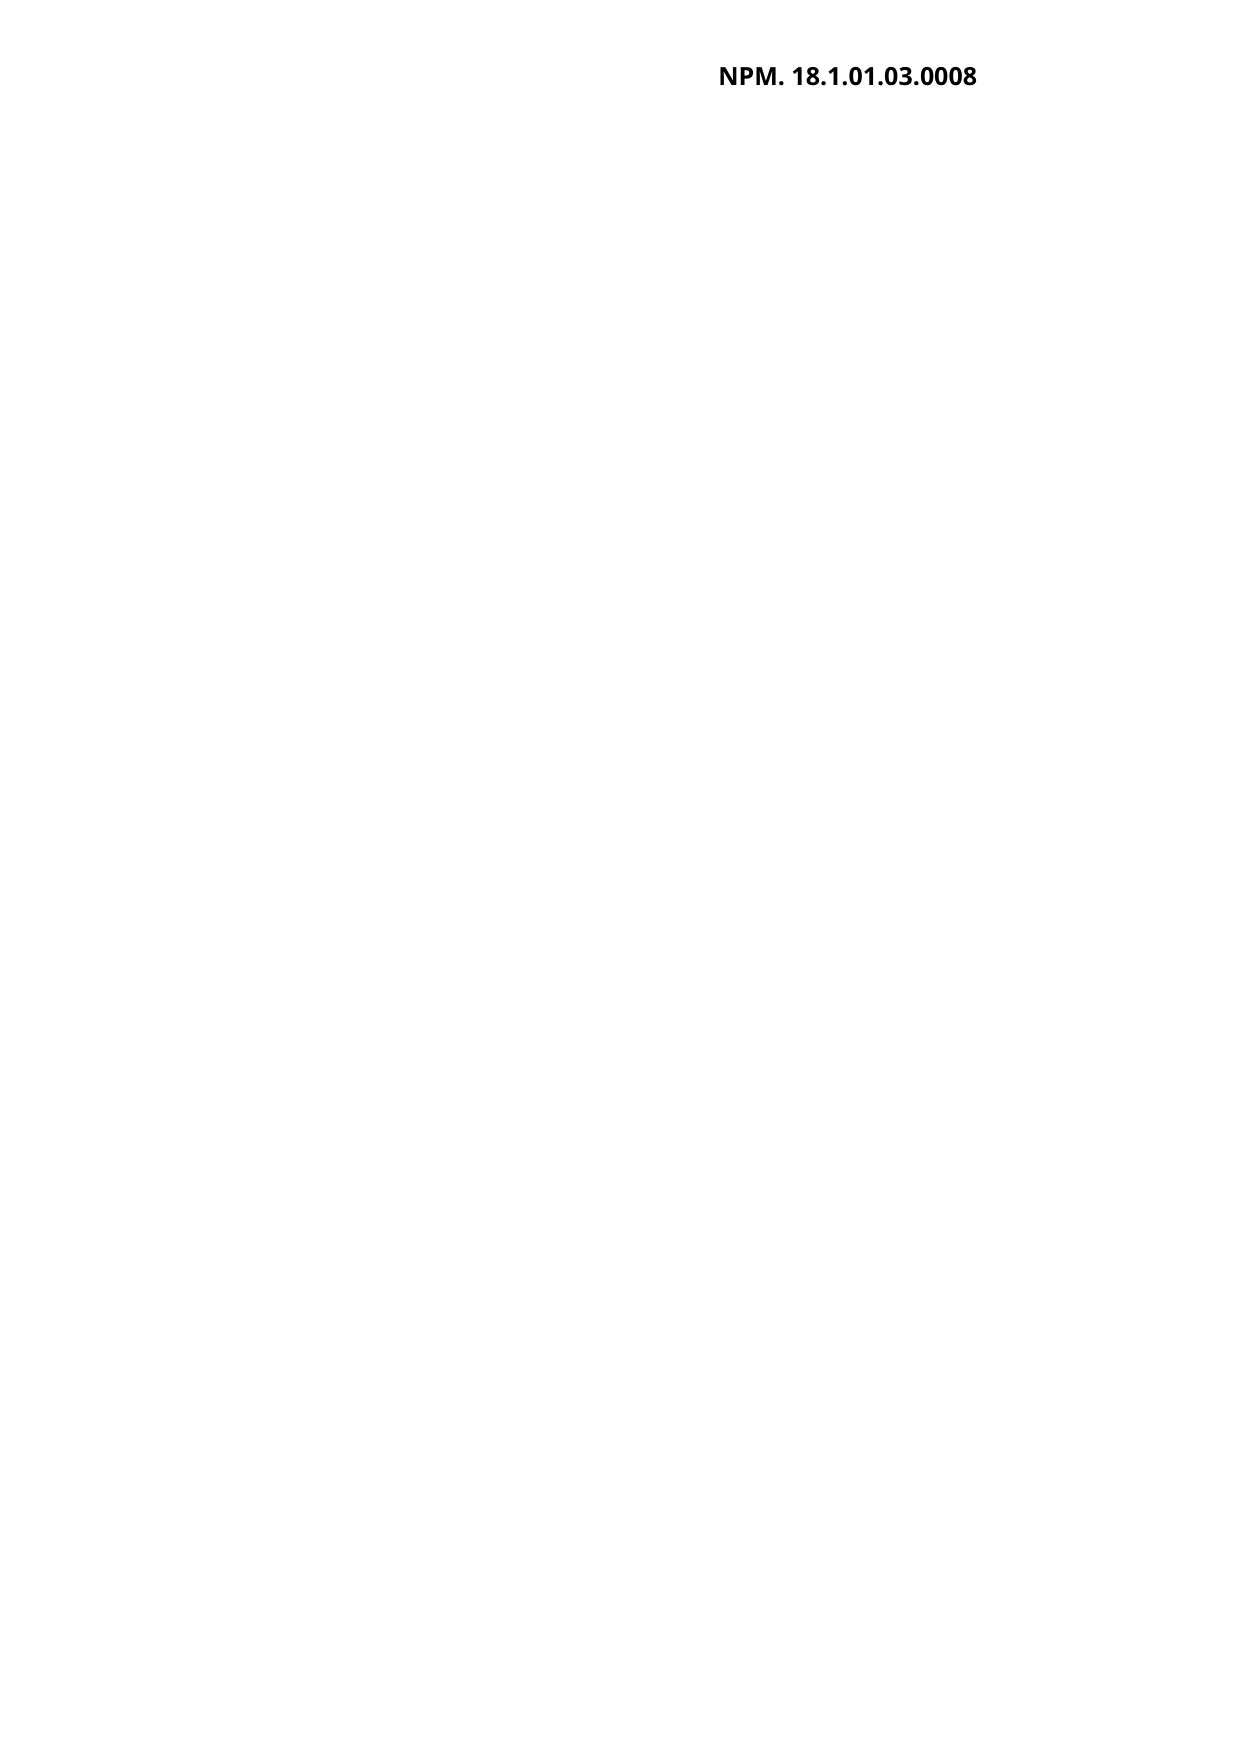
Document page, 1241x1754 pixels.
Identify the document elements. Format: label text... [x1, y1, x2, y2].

text NPM. 18.1.01.03.0008 [643, 59, 1122, 93]
